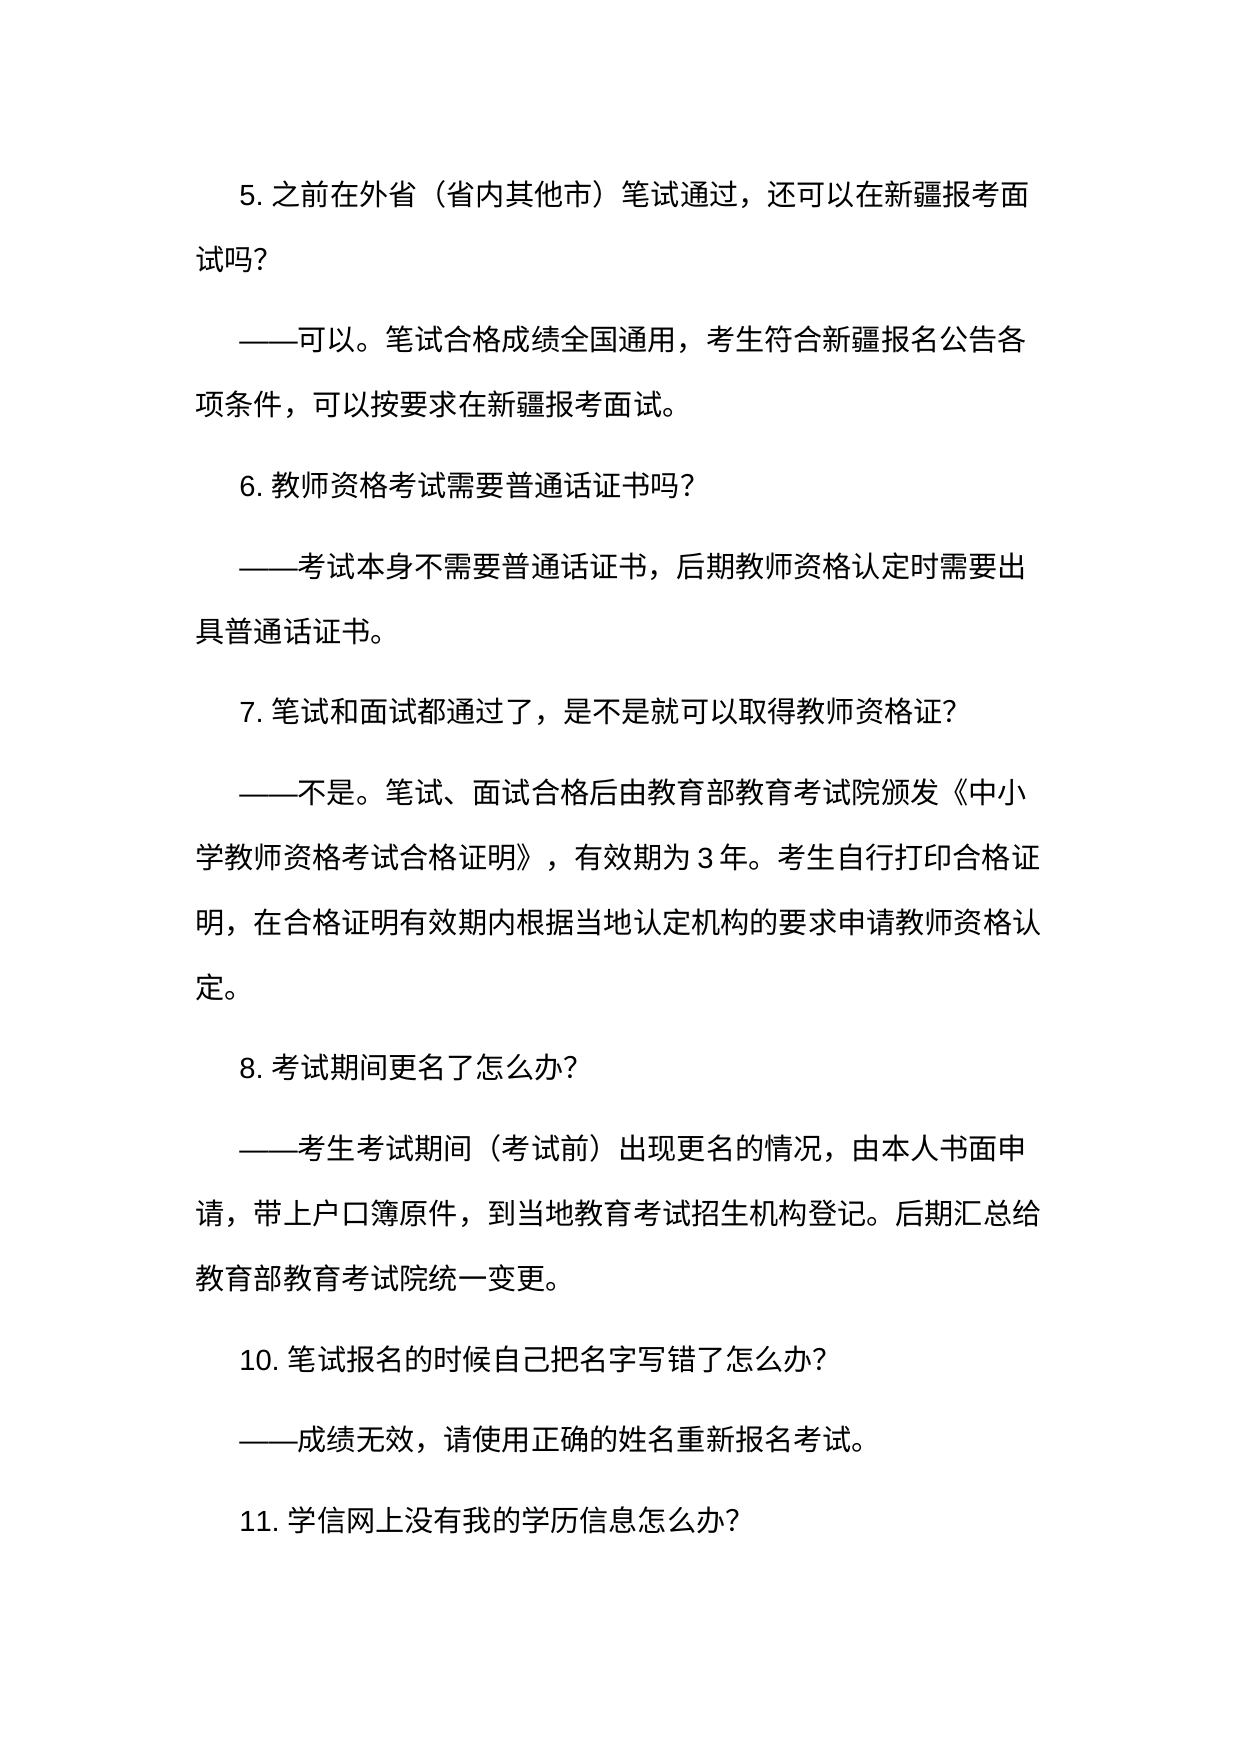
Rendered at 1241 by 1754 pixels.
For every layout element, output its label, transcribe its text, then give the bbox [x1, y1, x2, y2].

text 11. 学信网上没有我的学历信息怎么办？ [195, 1488, 1045, 1553]
text 5. 之前在外省（省内其他市）笔试通过，还可以在新疆报考面试吗？ [195, 162, 1045, 292]
text ——成绩无效，请使用正确的姓名重新报名考试。 [195, 1408, 1045, 1473]
text ——考试本身不需要普通话证书，后期教师资格认定时需要出具普通话证书。 [195, 534, 1045, 664]
text 6. 教师资格考试需要普通话证书吗？ [195, 453, 1045, 518]
text 7. 笔试和面试都通过了，是不是就可以取得教师资格证？ [195, 679, 1045, 744]
text ——考生考试期间（考试前）出现更名的情况，由本人书面申请，带上户口簿原件，到当地教育考试招生机构登记。后期汇总给教育部教育考试院统一变更。 [195, 1116, 1045, 1311]
text ——不是。笔试、面试合格后由教育部教育考试院颁发《中小学教师资格考试合格证明》，有效期为3年。考生自行打印合格证明，在合格证明有效期内根据当地认定机构的要求申请教师资格认定。 [195, 760, 1045, 1020]
text 10. 笔试报名的时候自己把名字写错了怎么办？ [195, 1327, 1045, 1392]
text ——可以。笔试合格成绩全国通用，考生符合新疆报名公告各项条件，可以按要求在新疆报考面试。 [195, 308, 1045, 438]
text 8. 考试期间更名了怎么办？ [195, 1036, 1045, 1101]
